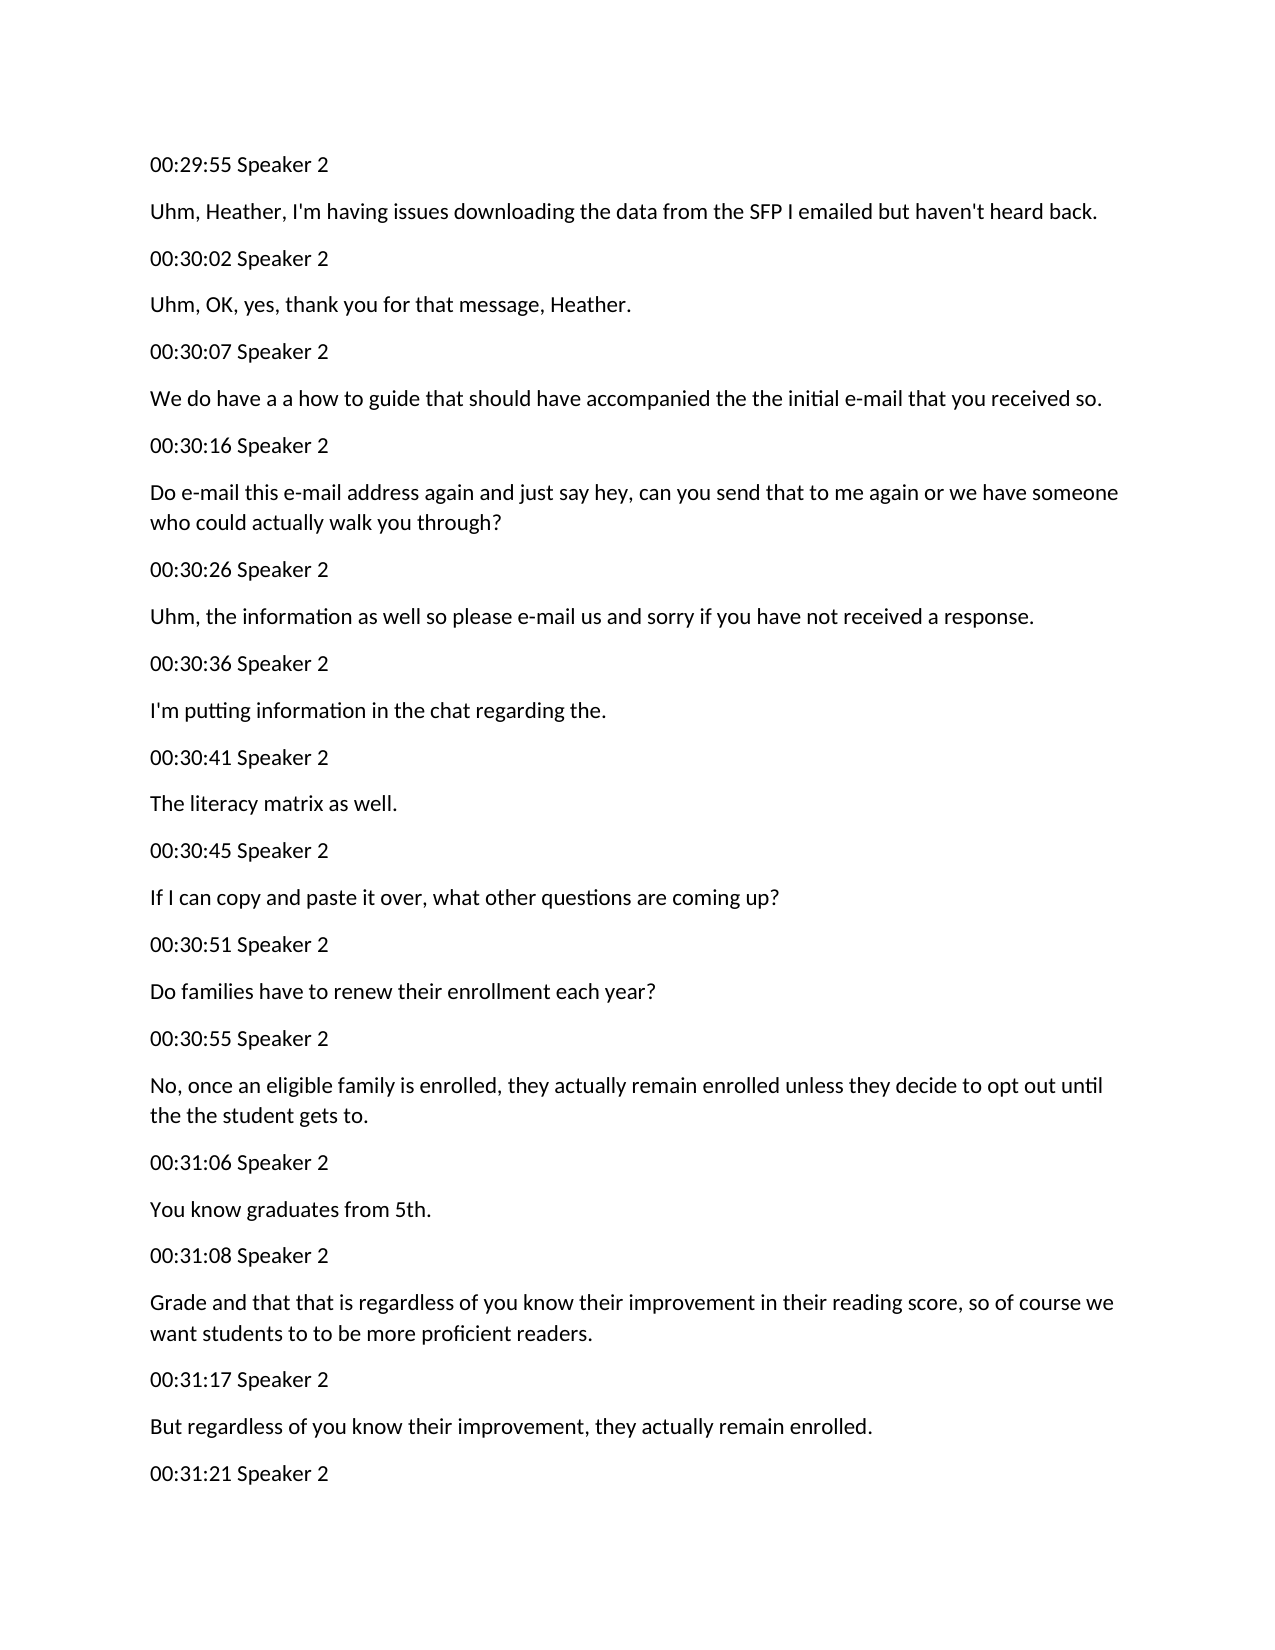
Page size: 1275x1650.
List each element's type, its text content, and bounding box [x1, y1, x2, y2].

text 00:31:17 Speaker 2 [150, 1366, 1125, 1394]
text 00:30:55 Speaker 2 [150, 1024, 1125, 1052]
text 00:30:07 Speaker 2 [150, 337, 1125, 366]
text 00:30:02 Speaker 2 [150, 244, 1125, 272]
text If I can copy and paste it over, what other questions are coming up? [150, 883, 1125, 911]
text Do families have to renew their enrollment each year? [150, 977, 1125, 1005]
text Grade and that that is regardless of you know their improvement in their reading score, so of course we want students to to be more proficient readers. [150, 1288, 1125, 1347]
text 00:30:36 Speaker 2 [150, 649, 1125, 677]
text Do e-mail this e-mail address again and just say hey, can you send that to me again or we have someone who could actually walk you through? [150, 478, 1125, 536]
text 00:30:45 Speaker 2 [150, 836, 1125, 864]
text No, once an eligible family is enrolled, they actually remain enrolled unless they decide to opt out until the the student gets to. [150, 1071, 1125, 1129]
text 00:31:08 Speaker 2 [150, 1242, 1125, 1270]
text 00:30:16 Speaker 2 [150, 431, 1125, 459]
text The literacy matrix as well. [150, 789, 1125, 818]
text Uhm, Heather, I'm having issues downloading the data from the SFP I emailed but haven't heard back. [150, 197, 1125, 225]
text We do have a a how to guide that should have accompanied the the initial e-mail that you received so. [150, 384, 1125, 412]
text 00:30:51 Speaker 2 [150, 930, 1125, 958]
text 00:31:06 Speaker 2 [150, 1148, 1125, 1176]
text But regardless of you know their improvement, they actually remain enrolled. [150, 1412, 1125, 1441]
text 00:31:21 Speaker 2 [150, 1459, 1125, 1487]
text 00:30:41 Speaker 2 [150, 743, 1125, 771]
text I'm putting information in the chat regarding the. [150, 696, 1125, 724]
text 00:30:26 Speaker 2 [150, 555, 1125, 583]
text You know graduates from 5th. [150, 1195, 1125, 1223]
text Uhm, OK, yes, thank you for that message, Heather. [150, 291, 1125, 319]
text 00:29:55 Speaker 2 [150, 150, 1125, 178]
text Uhm, the information as well so please e-mail us and sorry if you have not received a response. [150, 602, 1125, 630]
